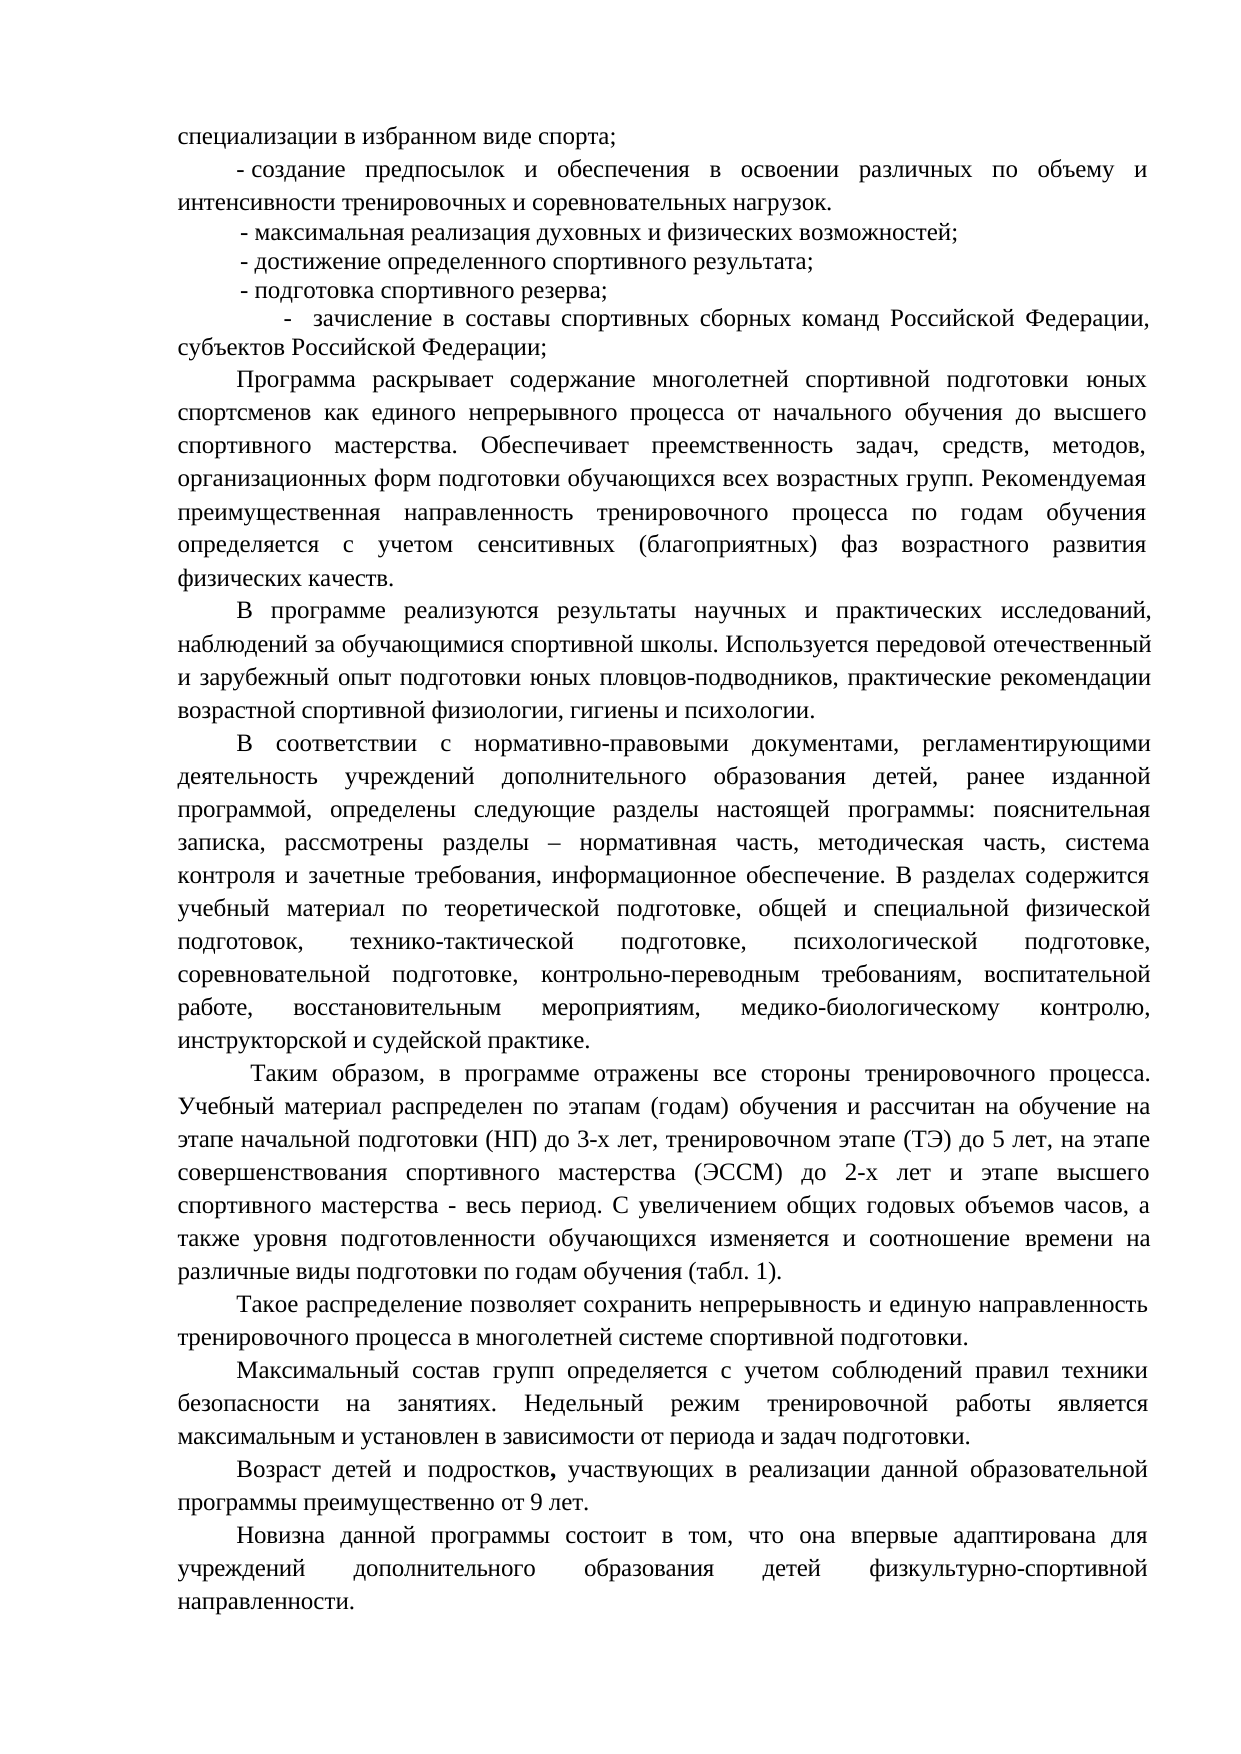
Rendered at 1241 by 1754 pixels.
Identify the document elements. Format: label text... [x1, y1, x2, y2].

text - максимальная реализация духовных и физических возможностей; [177, 217, 1152, 246]
text Возраст детей и подростков, участвующих в реализации данной образовательной программы преимущественно от 9 лет. [177, 1451, 1148, 1517]
text - подготовка спортивного резерва; [177, 275, 1152, 303]
text Такое распределение позволяет сохранить непрерывность и единую направленность тренировочного процесса в многолетней системе спортивной подготовки. [177, 1286, 1149, 1352]
text В соответствии с нормативно-правовыми документами, регламентирующими деятельность учреждений дополнительного образования детей, ранее изданной программой, определены следующие разделы настоящей программы: пояснительная записка, рассмотрены разделы – нормативная часть, методическая часть, система контроля и зачетные требования, информационное обеспечение. В разделах содержится учебный материал по теоретической подготовке, общей и специальной физической подготовок, технико-тактической подготовке, психологической подготовке, соревновательной подготовке, контрольно-переводным требованиям, воспитательной работе, восстановительным мероприятиям, медико-биологическому контролю, инструкторской и судейской практике. [177, 725, 1151, 1055]
text В программе реализуются результаты научных и практических исследований, наблюдений за обучающимися спортивной школы. Используется передовой отечественный и зарубежный опыт подготовки юных пловцов-подводников, практические рекомендации возрастной спортивной физиологии, гигиены и психологии. [177, 593, 1152, 725]
list создание предпосылок и обеспечения в освоении различных по объему и интенсивности тренировочных и соревновательных нагрузок. [177, 151, 1148, 217]
text Максимальный состав групп определяется с учетом соблюдений правил техники безопасности на занятиях. Недельный режим тренировочной работы является максимальным и установлен в зависимости от периода и задач подготовки. [177, 1352, 1148, 1451]
text - зачисление в составы спортивных сборных команд Российской Федерации, субъектов Российской Федерации; [177, 303, 1152, 361]
text Программа раскрывает содержание многолетней спортивной подготовки юных спортсменов как единого непрерывного процесса от начального обучения до высшего спортивного мастерства. Обеспечивает преемственность задач, средств, методов, организационных форм подготовки обучающихся всех возрастных групп. Рекомендуемая преимущественная направленность тренировочного процесса по годам обучения определяется с учетом сенситивных (благоприятных) фаз возрастного развития физических качеств. [177, 361, 1147, 593]
text Новизна данной программы состоит в том, что она впервые адаптирована для учреждений дополнительного образования детей физкультурно-спортивной направленности. [177, 1517, 1148, 1616]
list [177, 118, 1148, 151]
text Таким образом, в программе отражены все стороны тренировочного процесса. Учебный материал распределен по этапам (годам) обучения и рассчитан на обучение на этапе начальной подготовки (НП) до 3-х лет, тренировочном этапе (ТЭ) до 5 лет, на этапе совершенствования спортивного мастерства (ЭССМ) до 2-х лет и этапе высшего спортивного мастерства - весь период. С увеличением общих годовых объемов часов, а также уровня подготовленности обучающихся изменяется и соотношение времени на различные виды подготовки по годам обучения (табл. 1). [177, 1055, 1151, 1286]
text - достижение определенного спортивного результата; [177, 246, 1152, 275]
